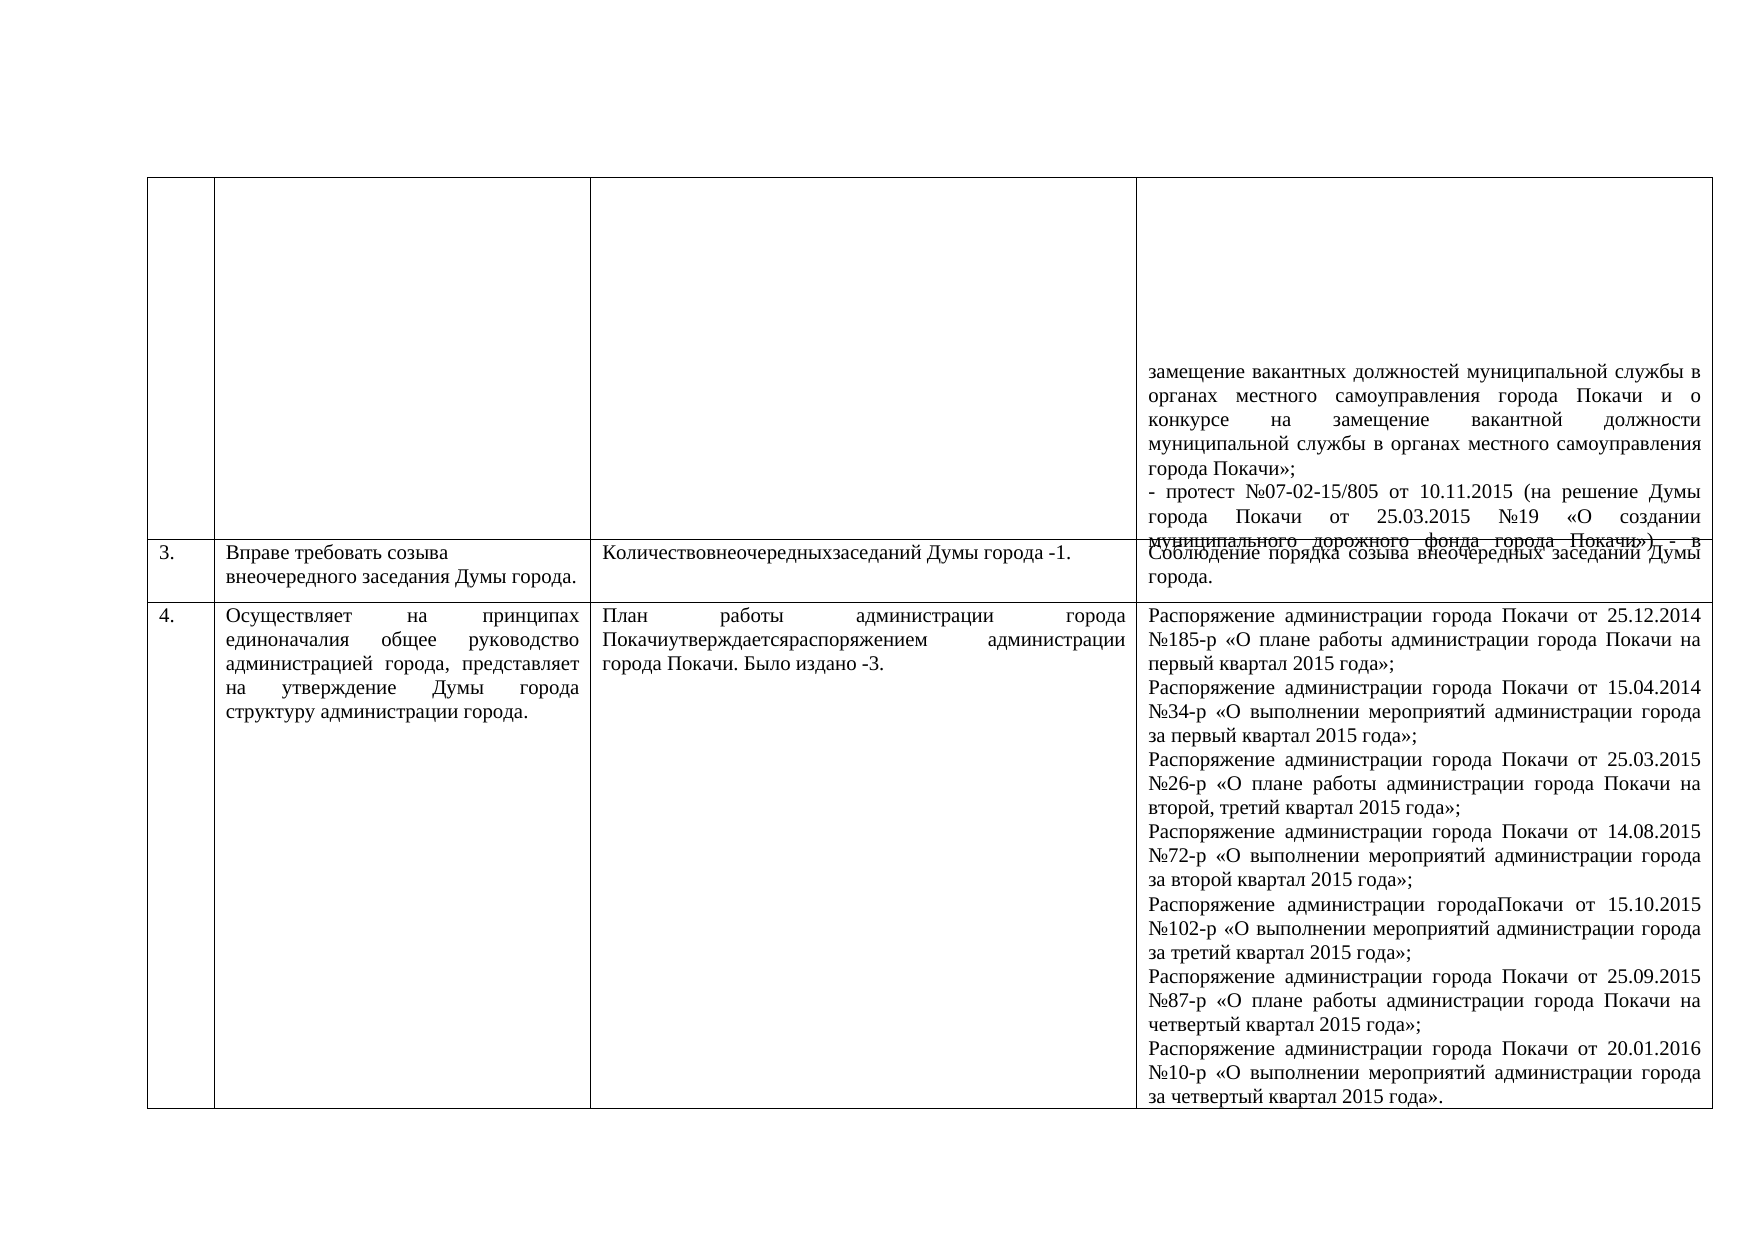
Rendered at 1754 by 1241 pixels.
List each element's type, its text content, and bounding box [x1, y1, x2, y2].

table_cell Соблюдение порядка созыва внеочередных заседаний Думы города. [1137, 540, 1712, 602]
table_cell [215, 603, 590, 1108]
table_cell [1137, 603, 1712, 1108]
table_cell Вправе требовать созыва внеочередного заседания Думы города. [215, 540, 590, 602]
table_cell 3. [148, 540, 214, 602]
table_cell Количествовнеочередныхзаседаний Думы города -1. [591, 540, 1136, 602]
table_cell 4. [148, 603, 214, 1108]
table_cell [591, 178, 1136, 539]
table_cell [591, 603, 1136, 1108]
